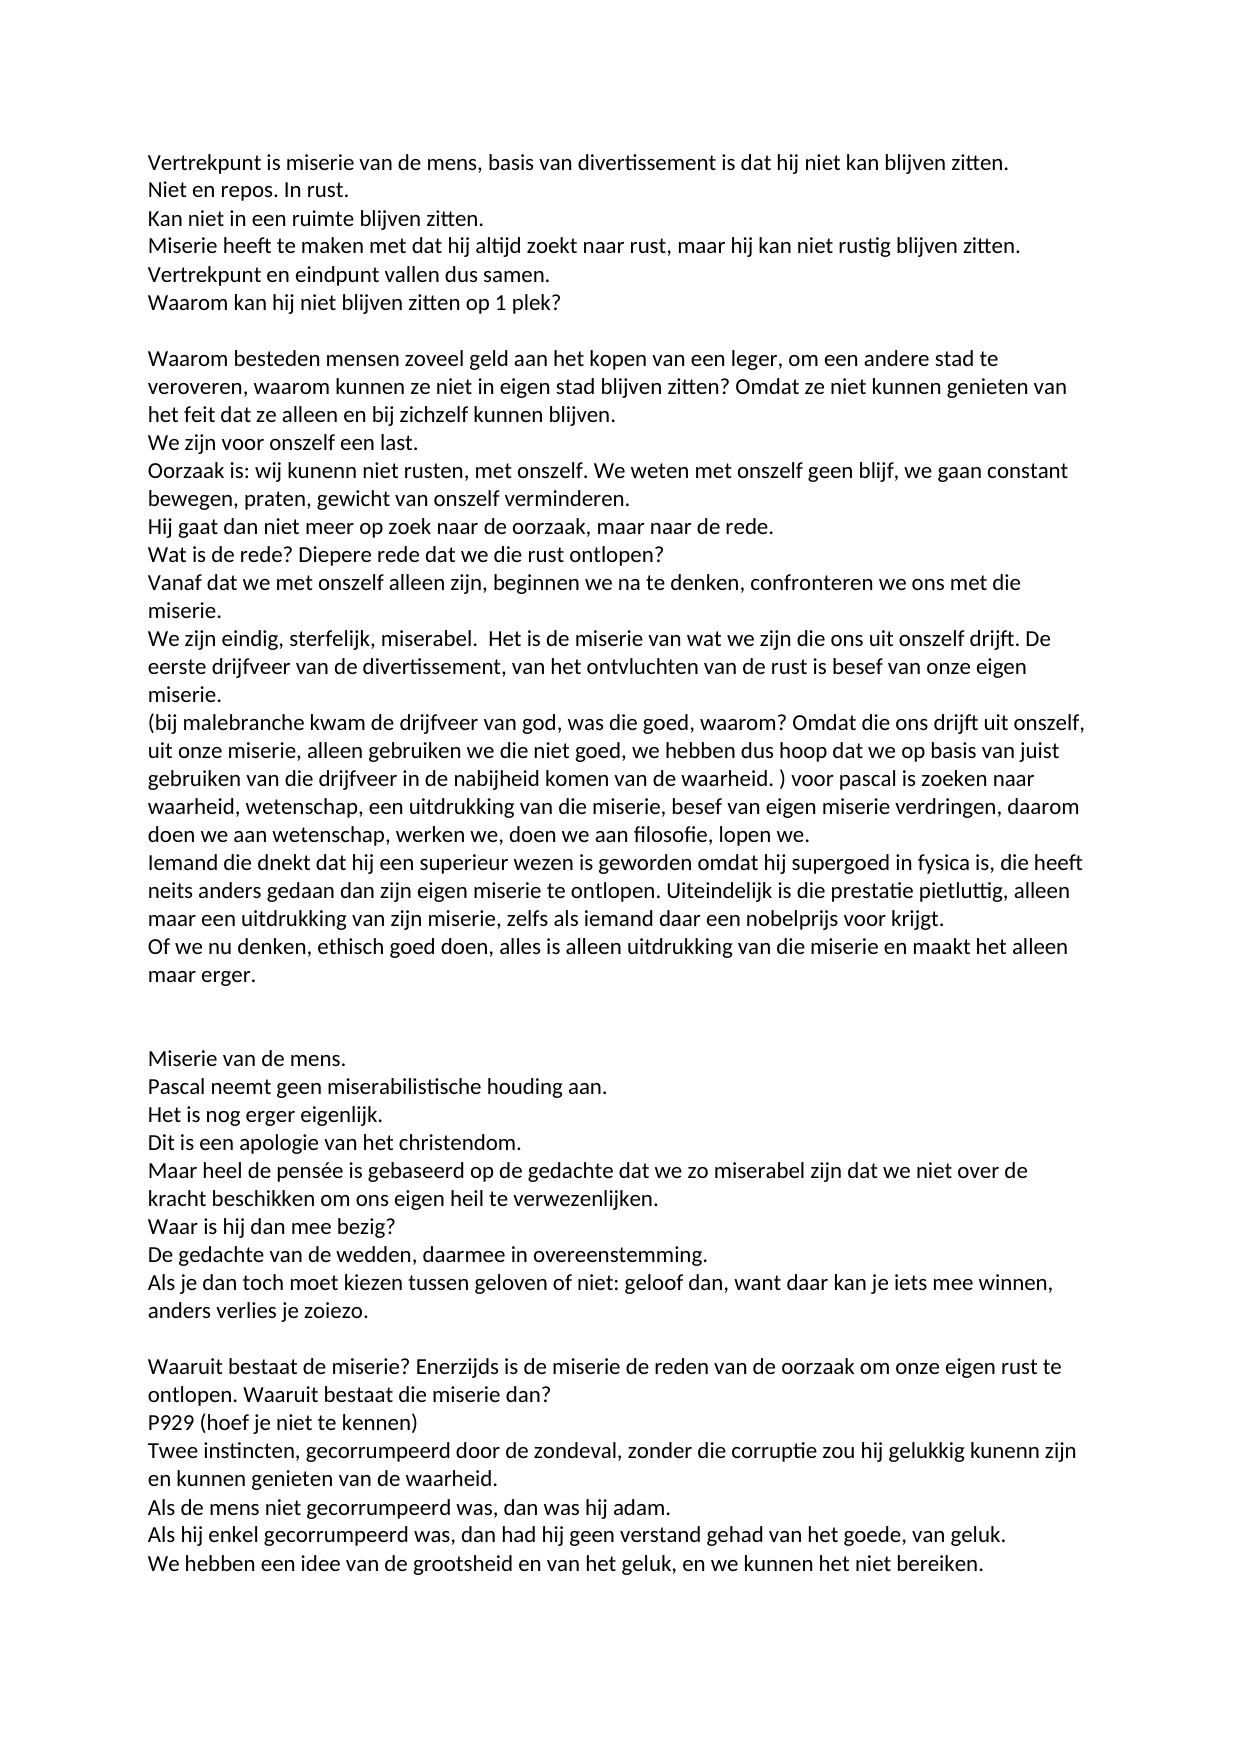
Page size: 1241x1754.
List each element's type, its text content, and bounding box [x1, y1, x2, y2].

text De gedachte van de wedden, daarmee in overeenstemming. [148, 1240, 1093, 1268]
text Pascal neemt geen miserabilistische houding aan. [148, 1072, 1093, 1100]
text Kan niet in een ruimte blijven zitten. [148, 204, 1093, 232]
text (bij malebranche kwam de drijfveer van god, was die goed, waarom? Omdat die ons drijft uit onszelf, uit onze miserie, alleen gebruiken we die niet goed, we hebben dus hoop dat we op basis van juist gebruiken van die drijfveer in de nabijheid komen van de waarheid. ) voor pascal is zoeken naar waarheid, wetenschap, een uitdrukking van die miserie, besef van eigen miserie verdringen, daarom doen we aan wetenschap, werken we, doen we aan filosofie, lopen we. [148, 708, 1093, 848]
text Vertrekpunt is miserie van de mens, basis van divertissement is dat hij niet kan blijven zitten. [148, 148, 1093, 176]
text Twee instincten, gecorrumpeerd door de zondeval, zonder die corruptie zou hij gelukkig kunenn zijn en kunnen genieten van de waarheid. [148, 1437, 1093, 1493]
text Iemand die dnekt dat hij een superieur wezen is geworden omdat hij supergoed in fysica is, die heeft neits anders gedaan dan zijn eigen miserie te ontlopen. Uiteindelijk is die prestatie pietluttig, alleen maar een uitdrukking van zijn miserie, zelfs als iemand daar een nobelprijs voor krijgt. [148, 848, 1093, 932]
text Als hij enkel gecorrumpeerd was, dan had hij geen verstand gehad van het goede, van geluk. [148, 1521, 1093, 1549]
text Waaruit bestaat de miserie? Enerzijds is de miserie de reden van de oorzaak om onze eigen rust te ontlopen. Waaruit bestaat die miserie dan? [148, 1352, 1093, 1408]
text We hebben een idee van de grootsheid en van het geluk, en we kunnen het niet bereiken. [148, 1549, 1093, 1577]
text Waarom kan hij niet blijven zitten op 1 plek? [148, 288, 1093, 316]
text Het is nog erger eigenlijk. [148, 1100, 1093, 1128]
text Vertrekpunt en eindpunt vallen dus samen. [148, 260, 1093, 288]
text Hij gaat dan niet meer op zoek naar de oorzaak, maar naar de rede. [148, 512, 1093, 540]
text Niet en repos. In rust. [148, 176, 1093, 204]
text Waar is hij dan mee bezig? [148, 1212, 1093, 1240]
text Miserie heeft te maken met dat hij altijd zoekt naar rust, maar hij kan niet rustig blijven zitten. [148, 232, 1093, 260]
text Oorzaak is: wij kunenn niet rusten, met onszelf. We weten met onszelf geen blijf, we gaan constant bewegen, praten, gewicht van onszelf verminderen. [148, 456, 1093, 512]
text Waarom besteden mensen zoveel geld aan het kopen van een leger, om een andere stad te veroveren, waarom kunnen ze niet in eigen stad blijven zitten? Omdat ze niet kunnen genieten van het feit dat ze alleen en bij zichzelf kunnen blijven. [148, 344, 1093, 428]
text Miserie van de mens. [148, 1044, 1093, 1072]
text Als je dan toch moet kiezen tussen geloven of niet: geloof dan, want daar kan je iets mee winnen, anders verlies je zoiezo. [148, 1268, 1093, 1324]
text Vanaf dat we met onszelf alleen zijn, beginnen we na te denken, confronteren we ons met die miserie. [148, 568, 1093, 624]
text Maar heel de pensée is gebaseerd op de gedachte dat we zo miserabel zijn dat we niet over de kracht beschikken om ons eigen heil te verwezenlijken. [148, 1156, 1093, 1212]
text Dit is een apologie van het christendom. [148, 1128, 1093, 1156]
text Of we nu denken, ethisch goed doen, alles is alleen uitdrukking van die miserie en maakt het alleen maar erger. [148, 932, 1093, 988]
text We zijn voor onszelf een last. [148, 428, 1093, 456]
text Als de mens niet gecorrumpeerd was, dan was hij adam. [148, 1493, 1093, 1521]
text P929 (hoef je niet te kennen) [148, 1408, 1093, 1437]
text We zijn eindig, sterfelijk, miserabel. Het is de miserie van wat we zijn die ons uit onszelf drijft. De eerste drijfveer van de divertissement, van het ontvluchten van de rust is besef van onze eigen miserie. [148, 624, 1093, 708]
text Wat is de rede? Diepere rede dat we die rust ontlopen? [148, 540, 1093, 568]
